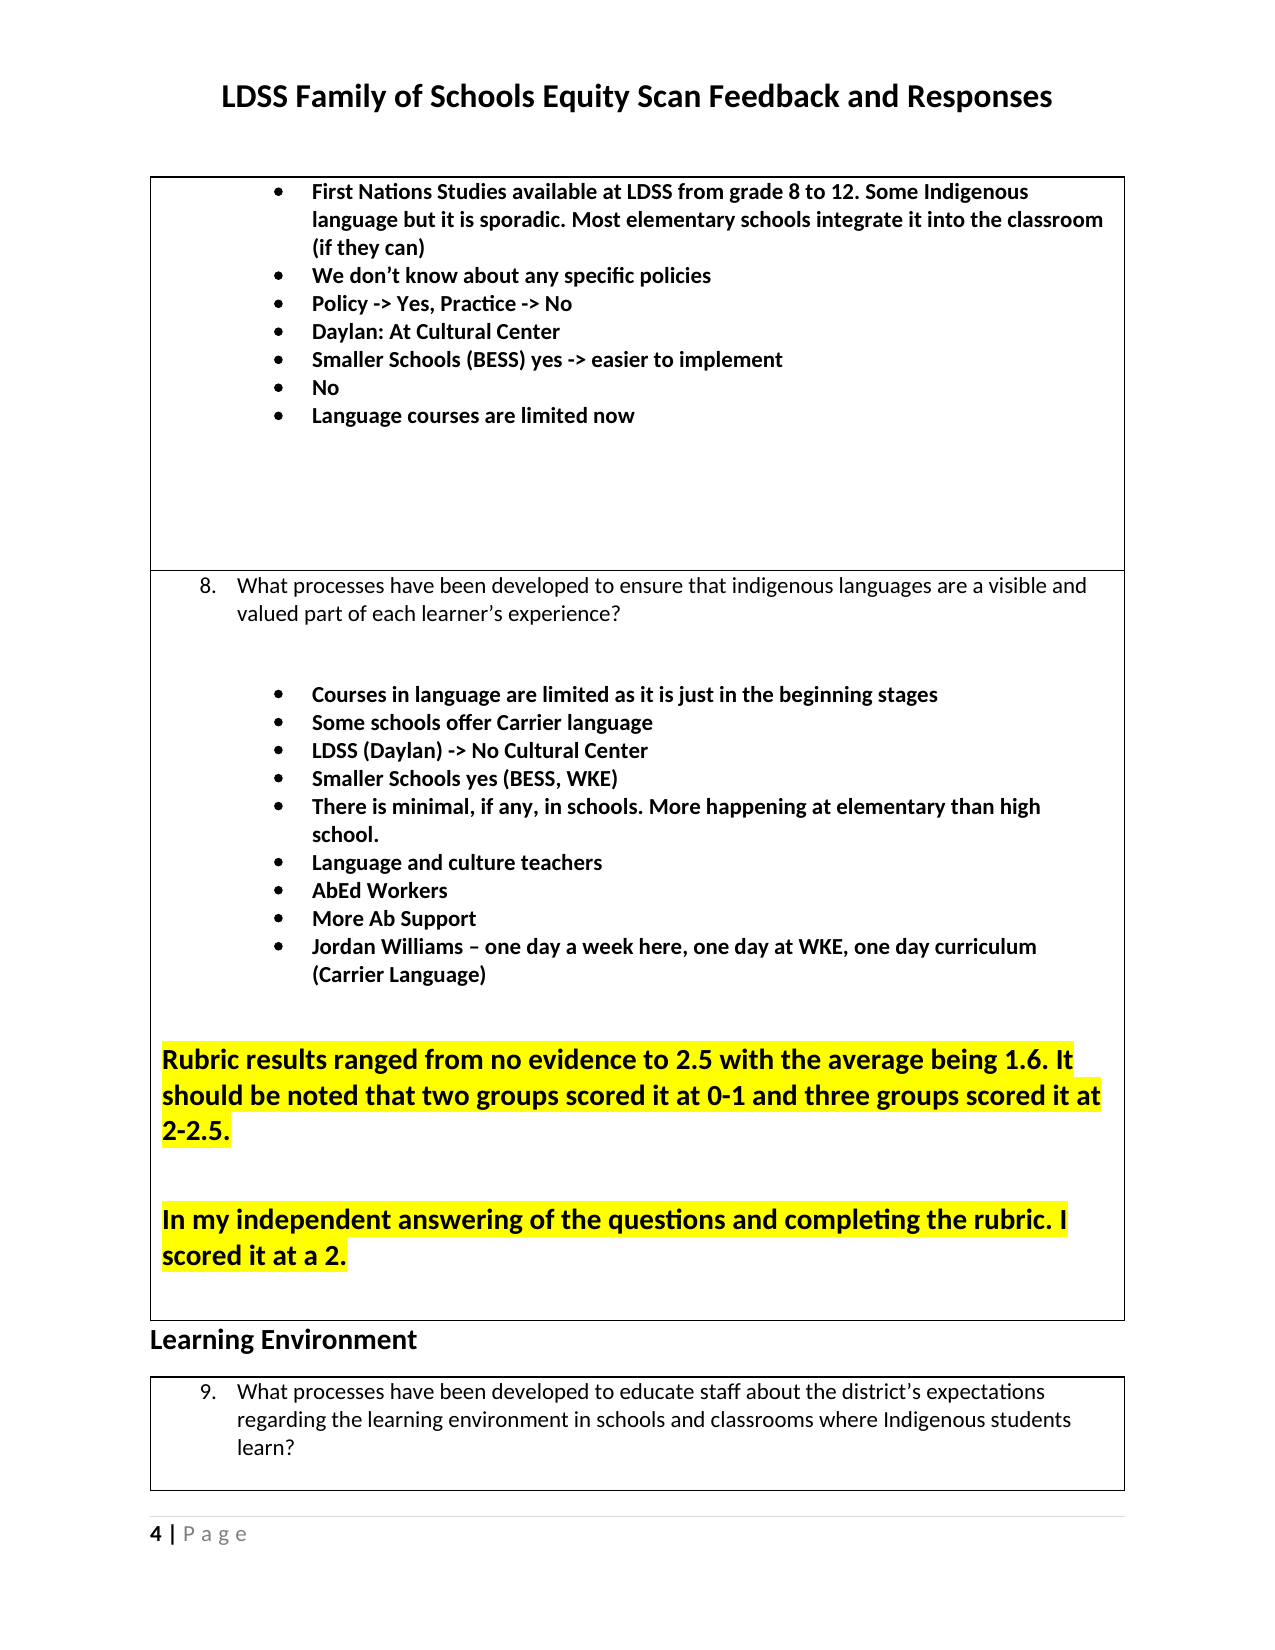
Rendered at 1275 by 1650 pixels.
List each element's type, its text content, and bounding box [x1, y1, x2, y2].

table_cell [151, 178, 1124, 570]
text Learning Environment [150, 1321, 1125, 1357]
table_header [151, 1378, 1124, 1489]
table_cell What processes have been developed to ensure that indigenous languages are a visible and valued part of each learner’s experience? Courses in language are limited as it is just in the beginning stages Some schools offer Carrier language LDSS (Daylan) -> No Cultural Center Smaller Schools yes (BESS, WKE) There is minimal, if any, in schools. More happening at elementary than high school. Language and culture teachers AbEd Workers More Ab Support Jordan Williams – one day a week here, one day at WKE, one day curriculum (Carrier Language) Rubric results ranged from no evidence to 2.5 with the average being 1.6. It should be noted that two groups scored it at 0-1 and three groups scored it at 2-2.5. In my independent answering of the questions and completing the rubric. I scored it at a 2. [151, 571, 1124, 1320]
